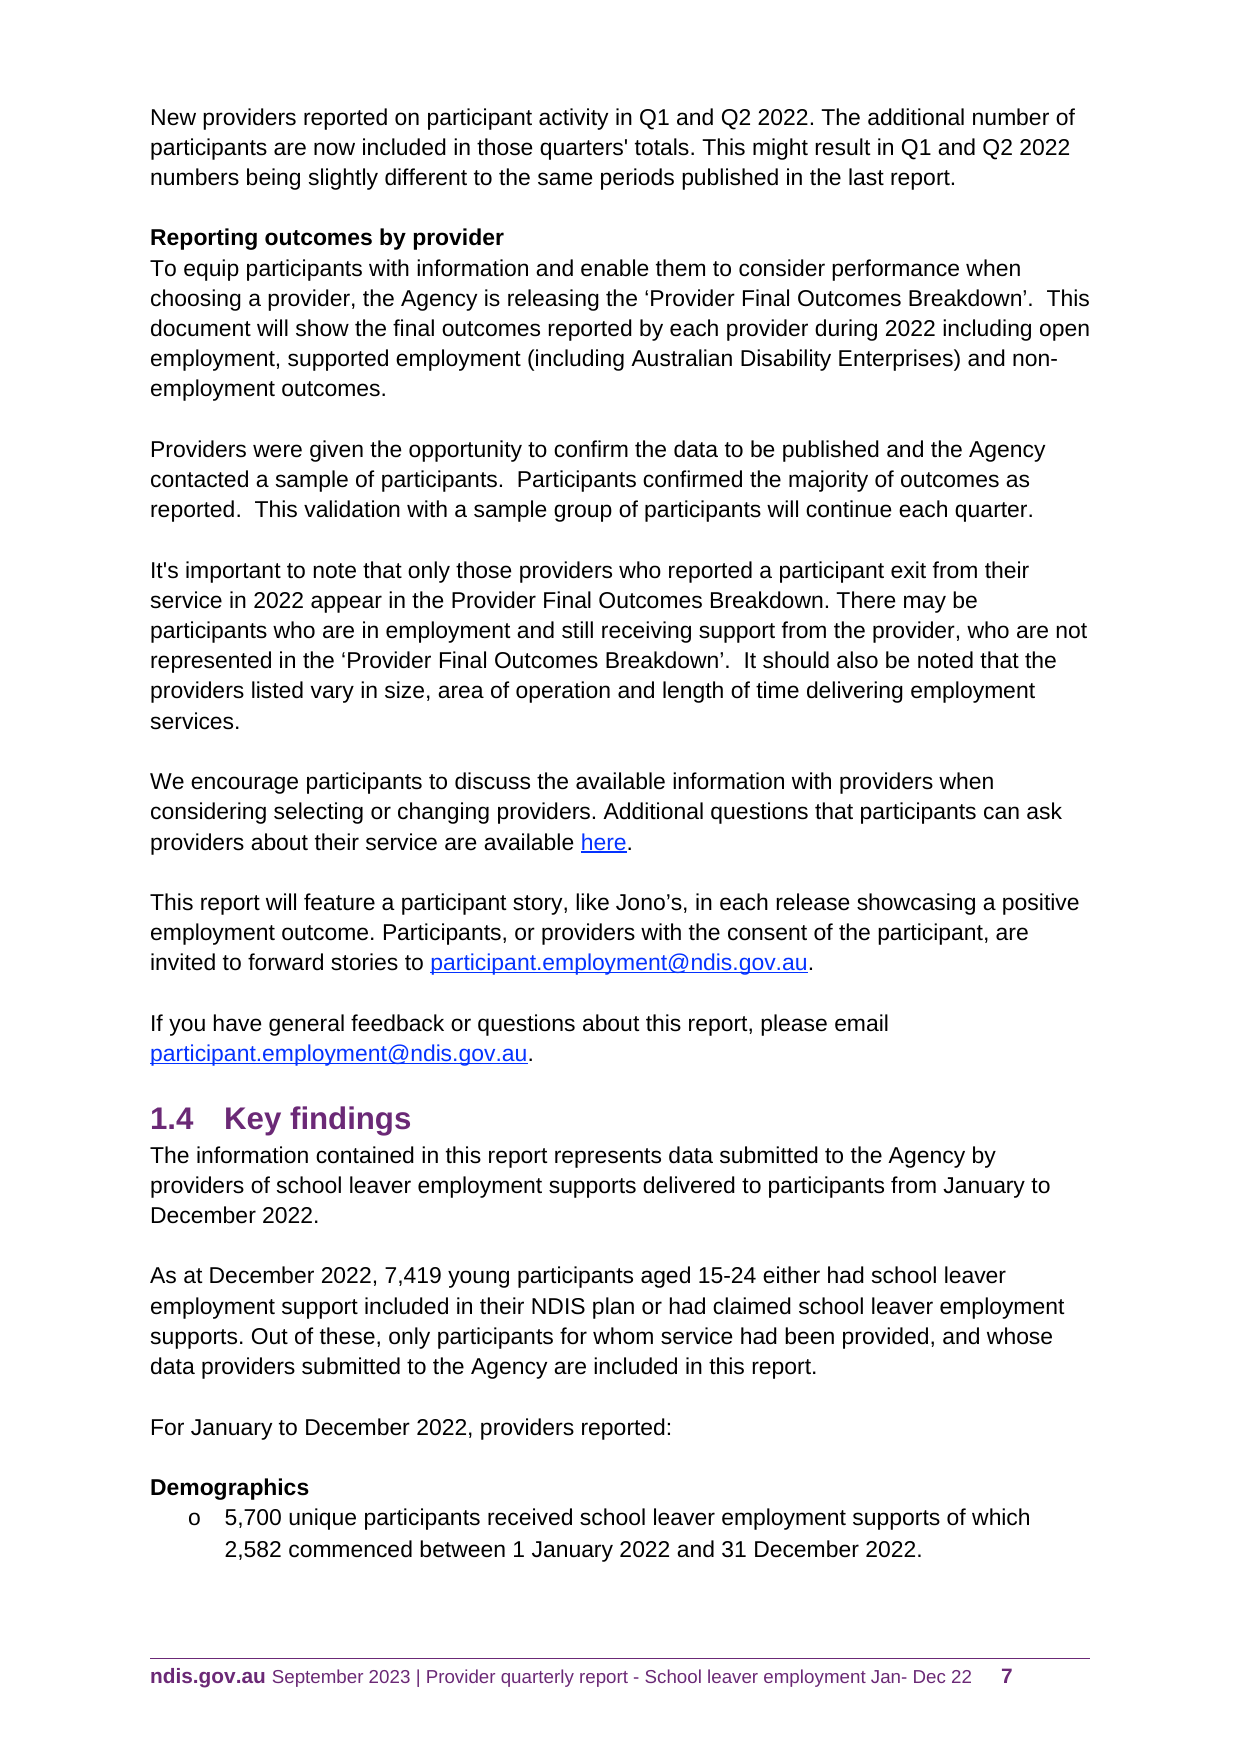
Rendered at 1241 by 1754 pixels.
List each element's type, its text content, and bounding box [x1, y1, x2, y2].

text Demographics [150, 1474, 1090, 1500]
text If you have general feedback or questions about this report, please email participant.employment@ndis.gov.au. [150, 1010, 1090, 1066]
text New providers reported on participant activity in Q1 and Q2 2022. The additional number of participants are now included in those quarters' totals. This might result in Q1 and Q2 2022 numbers being slightly different to the same periods published in the last report. [150, 103, 1090, 190]
text As at December 2022, 7,419 young participants aged 15-24 either had school leaver employment support included in their NDIS plan or had claimed school leaver employment supports. Out of these, only participants for whom service had been provided, and whose data providers submitted to the Agency are included in this report. [150, 1262, 1090, 1379]
text It's important to note that only those providers who reported a participant exit from their service in 2022 appear in the Provider Final Outcomes Breakdown. There may be participants who are in employment and still receiving support from the provider, who are not represented in the ‘Provider Final Outcomes Breakdown’. It should also be noted that the providers listed vary in size, area of operation and length of time delivering employment services. [150, 557, 1090, 734]
list 5,700 unique participants received school leaver employment supports of which 2,582 commenced between 1 January 2022 and 31 December 2022. [187, 1504, 1090, 1563]
text Providers were given the opportunity to confirm the data to be published and the Agency contacted a sample of participants. Participants confirmed the majority of outcomes as reported. This validation with a sample group of participants will continue each quarter. [150, 436, 1090, 522]
text Reporting outcomes by provider [150, 224, 1090, 251]
text To equip participants with information and enable them to consider performance when choosing a provider, the Agency is releasing the ‘Provider Final Outcomes Breakdown’. This document will show the final outcomes reported by each provider during 2022 including open employment, supported employment (including Australian Disability Enterprises) and non-employment outcomes. [150, 254, 1090, 402]
text This report will feature a participant story, like Jono’s, in each release showcasing a positive employment outcome. Participants, or providers with the consent of the participant, are invited to forward stories to participant.employment@ndis.gov.au. [150, 889, 1090, 976]
text For January to December 2022, providers reported: [150, 1413, 1090, 1440]
text The information contained in this report represents data submitted to the Agency by providers of school leaver employment supports delivered to participants from January to December 2022. [150, 1142, 1090, 1228]
text We encourage participants to discuss the available information with providers when considering selecting or changing providers. Additional questions that participants can ask providers about their service are available here. [150, 768, 1090, 855]
subtitle Key findings [150, 1100, 1090, 1136]
